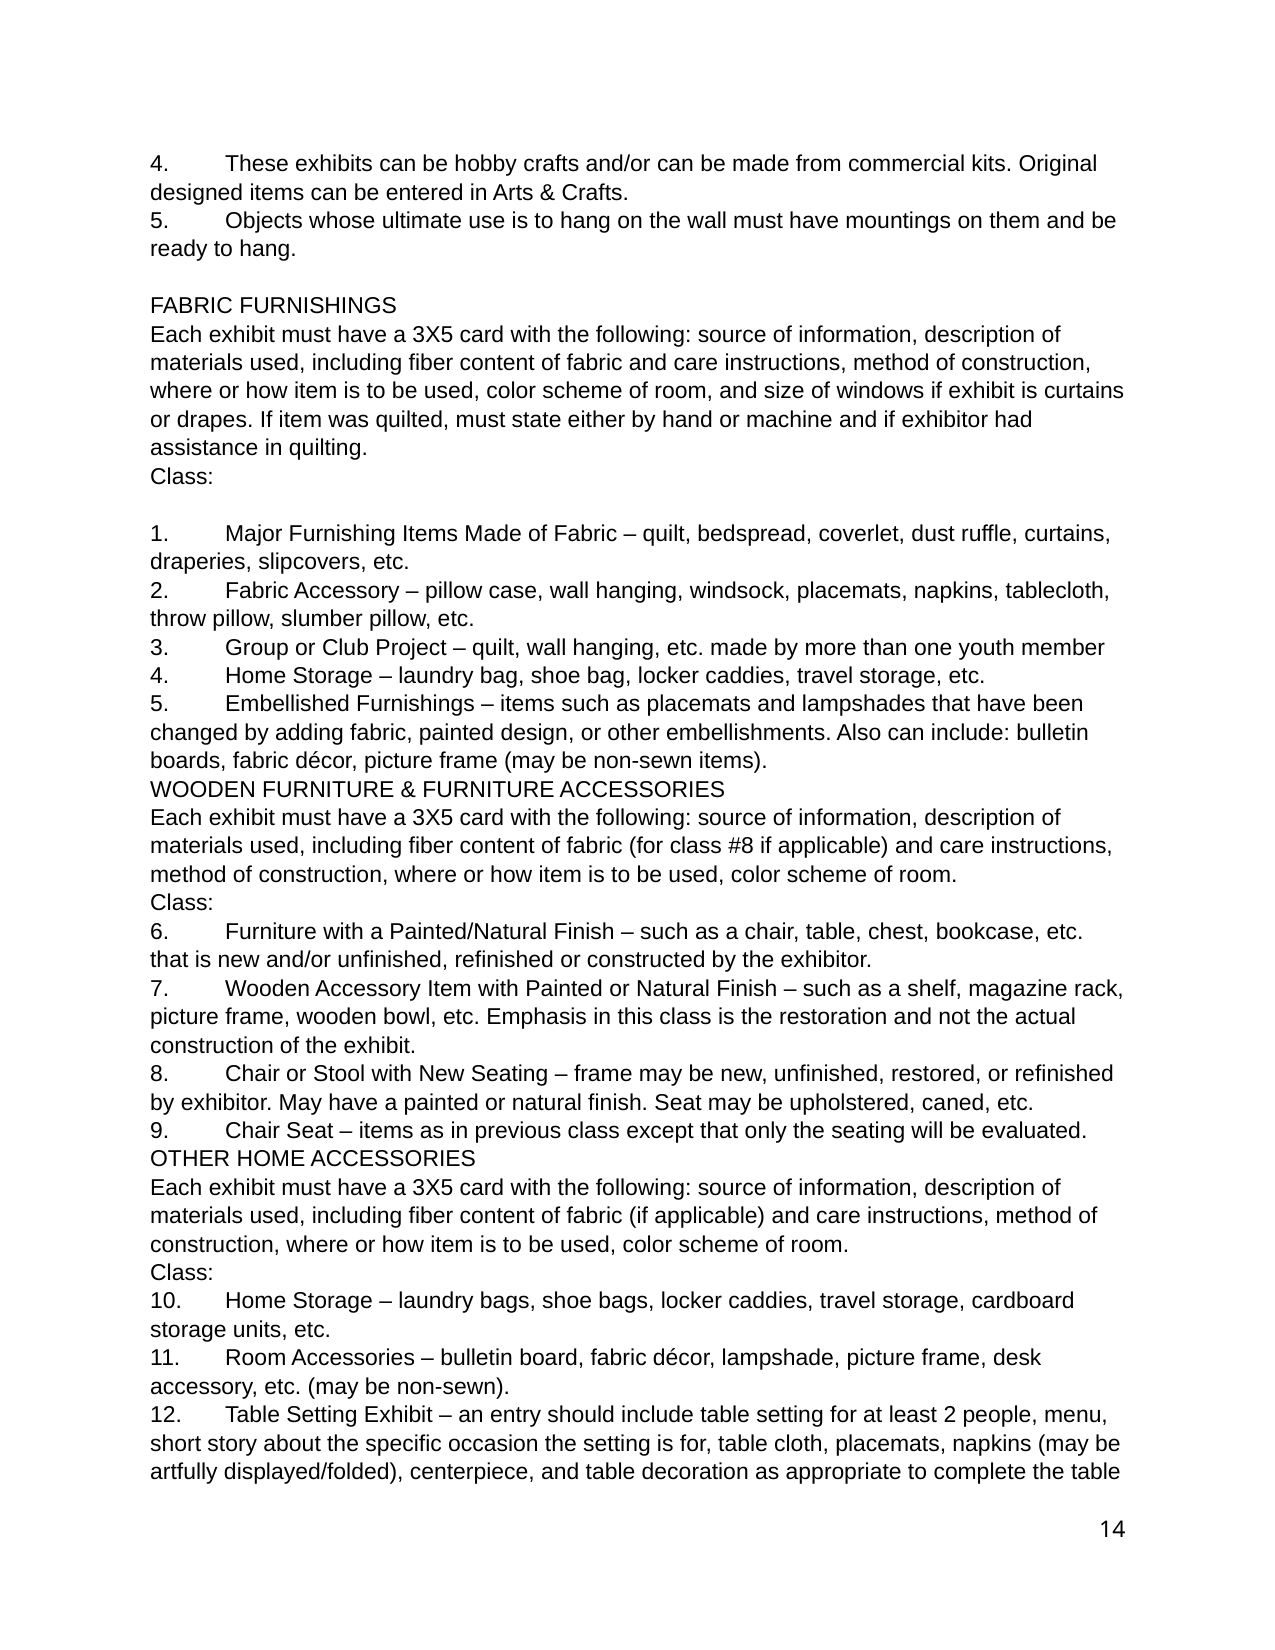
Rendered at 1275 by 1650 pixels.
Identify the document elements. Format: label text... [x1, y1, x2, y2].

text Each exhibit must have a 3X5 card with the following: source of information, description of materials used, including fiber content of fabric (if applicable) and care instructions, method of construction, where or how item is to be used, color scheme of room. [150, 1174, 1125, 1257]
text Class: [150, 463, 1125, 489]
text WOODEN FURNITURE & FURNITURE ACCESSORIES [150, 776, 1125, 802]
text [150, 1401, 1125, 1484]
text OTHER HOME ACCESSORIES [150, 1145, 1125, 1172]
text Each exhibit must have a 3X5 card with the following: source of information, description of materials used, including fiber content of fabric and care instructions, method of construction, where or how item is to be used, color scheme of room, and size of windows if exhibit is curtains or drapes. If item was quilted, must state either by hand or machine and if exhibitor had assistance in quilting. [150, 321, 1125, 461]
text 9. Chair Seat – items as in previous class except that only the seating will be evaluated. [150, 1117, 1125, 1143]
text 10. Home Storage – laundry bags, shoe bags, locker caddies, travel storage, cardboard storage units, etc. [150, 1287, 1125, 1342]
text FABRIC FURNISHINGS [150, 292, 1125, 318]
text Class: [150, 1259, 1125, 1285]
text 4. Home Storage – laundry bag, shoe bag, locker caddies, travel storage, etc. [150, 662, 1125, 688]
text 5. Objects whose ultimate use is to hang on the wall must have mountings on them and be ready to hang. [150, 207, 1125, 262]
text 11. Room Accessories – bulletin board, fabric décor, lampshade, picture frame, desk accessory, etc. (may be non-sewn). [150, 1344, 1125, 1399]
text 8. Chair or Stool with New Seating – frame may be new, unfinished, restored, or refinished by exhibitor. May have a painted or natural finish. Seat may be upholstered, caned, etc. [150, 1060, 1125, 1115]
text 3. Group or Club Project – quilt, wall hanging, etc. made by more than one youth member [150, 633, 1125, 660]
text 1. Major Furnishing Items Made of Fabric – quilt, bedspread, coverlet, dust ruffle, curtains, draperies, slipcovers, etc. [150, 520, 1125, 574]
text Each exhibit must have a 3X5 card with the following: source of information, description of materials used, including fiber content of fabric (for class #8 if applicable) and care instructions, method of construction, where or how item is to be used, color scheme of room. [150, 804, 1125, 887]
text 6. Furniture with a Painted/Natural Finish – such as a chair, table, chest, bookcase, etc. that is new and/or unfinished, refinished or constructed by the exhibitor. [150, 918, 1125, 973]
text 5. Embellished Furnishings – items such as placemats and lampshades that have been changed by adding fabric, painted design, or other embellishments. Also can include: bulletin boards, fabric décor, picture frame (may be non-sewn items). [150, 690, 1125, 773]
text 7. Wooden Accessory Item with Painted or Natural Finish – such as a shelf, magazine rack, picture frame, wooden bowl, etc. Emphasis in this class is the restoration and not the actual construction of the exhibit. [150, 975, 1125, 1058]
text 2. Fabric Accessory – pillow case, wall hanging, windsock, placemats, napkins, tablecloth, throw pillow, slumber pillow, etc. [150, 577, 1125, 631]
text 4. These exhibits can be hobby crafts and/or can be made from commercial kits. Original designed items can be entered in Arts & Crafts. [150, 150, 1125, 205]
text Class: [150, 889, 1125, 916]
